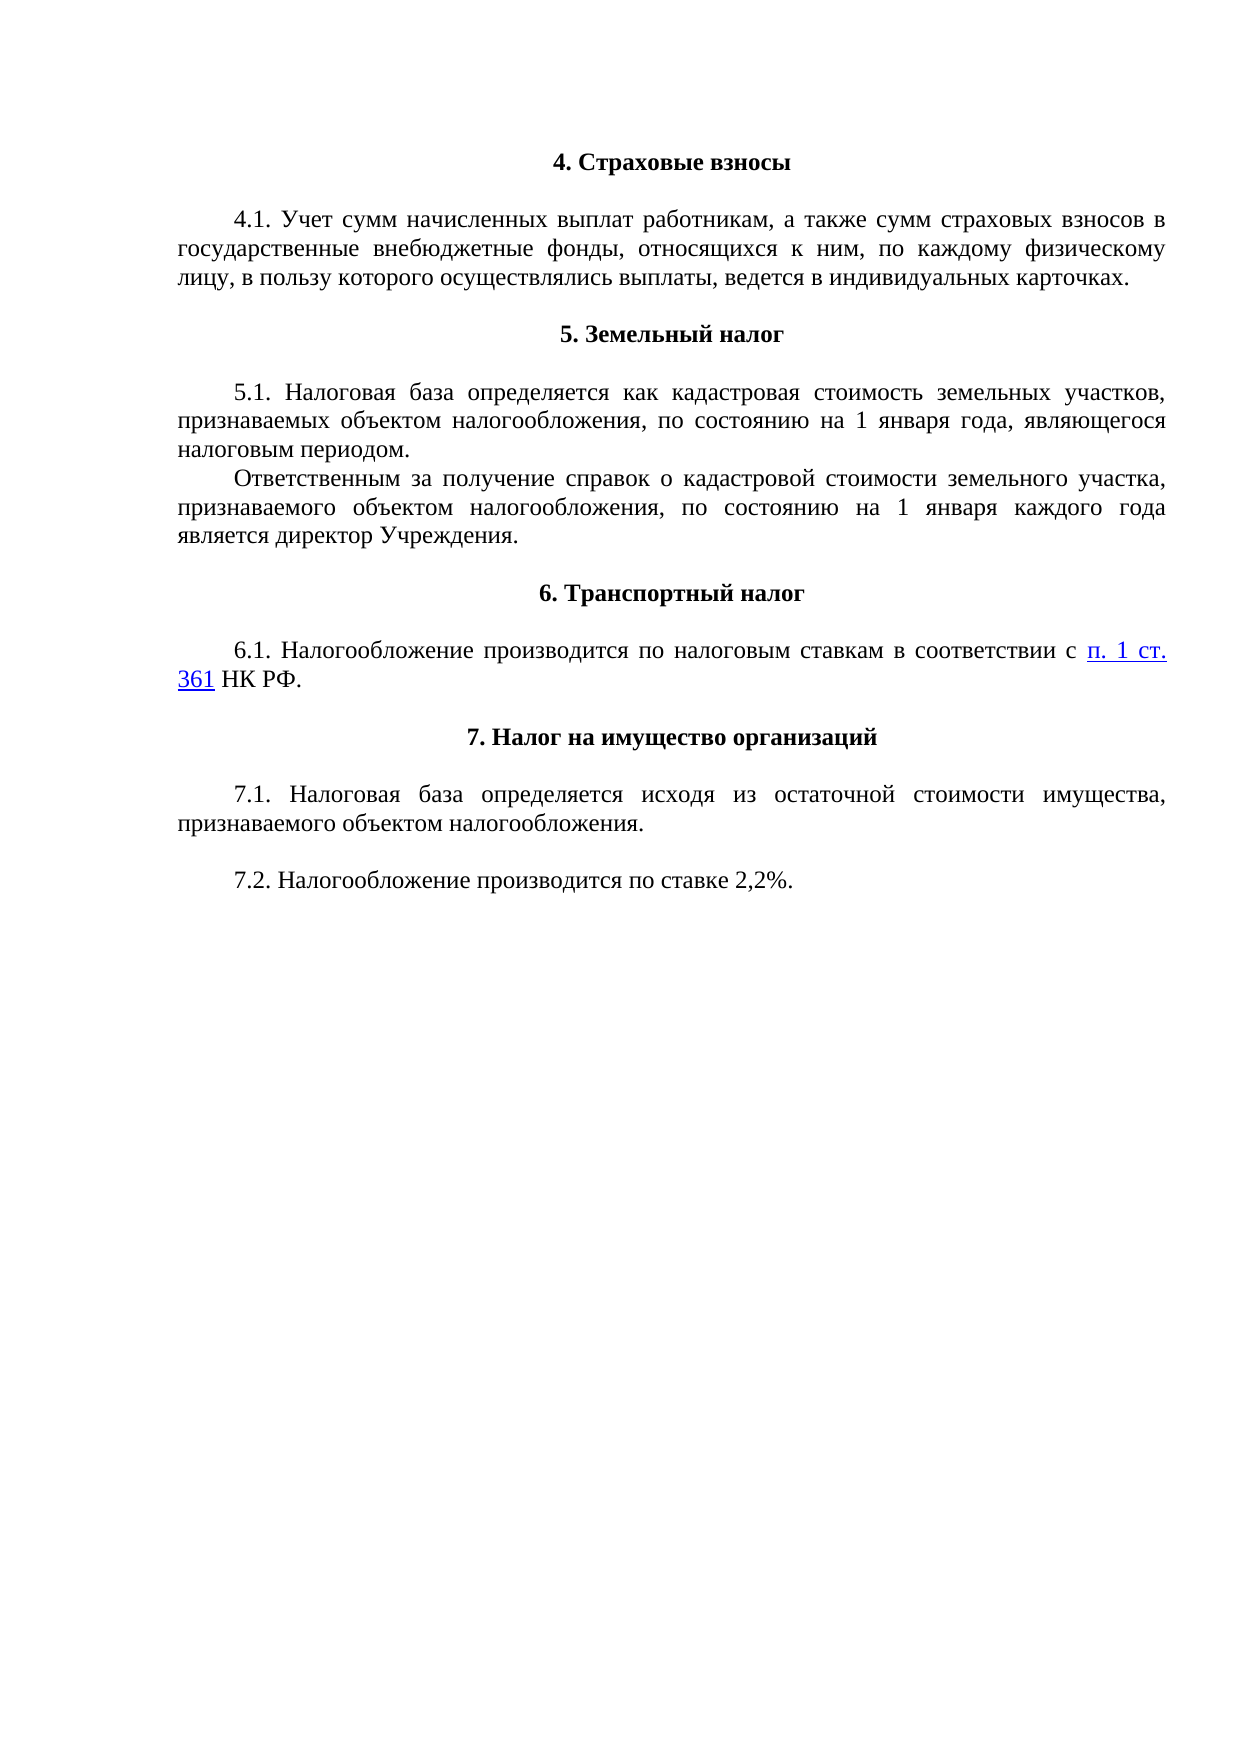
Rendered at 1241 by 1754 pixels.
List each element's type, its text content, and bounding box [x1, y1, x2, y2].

text 7.2. Налогообложение производится по ставке 2,2%. [177, 866, 1167, 894]
text 7. Налог на имущество организаций [177, 722, 1167, 751]
text 5.1. Налоговая база определяется как кадастровая стоимость земельных участков, признаваемых объектом налогообложения, по состоянию на 1 января года, являющегося налоговым периодом. [177, 377, 1167, 463]
text 4. Страховые взносы [177, 147, 1167, 176]
text 7.1. Налоговая база определяется исходя из остаточной стоимости имущества, признаваемого объектом налогообложения. [177, 779, 1167, 837]
text 5. Земельный налог [177, 319, 1167, 348]
text 4.1. Учет сумм начисленных выплат работникам, а также сумм страховых взносов в государственные внебюджетные фонды, относящихся к ним, по каждому физическому лицу, в пользу которого осуществлялись выплаты, ведется в индивидуальных карточках. [177, 204, 1167, 291]
text 6.1. Налогообложение производится по налоговым ставкам в соответствии с п. 1 ст. 361 НК РФ. [177, 636, 1167, 693]
text 6. Транспортный налог [177, 578, 1167, 607]
text Ответственным за получение справок о кадастровой стоимости земельного участка, признаваемого объектом налогообложения, по состоянию на 1 января каждого года является директор Учреждения. [177, 463, 1167, 549]
